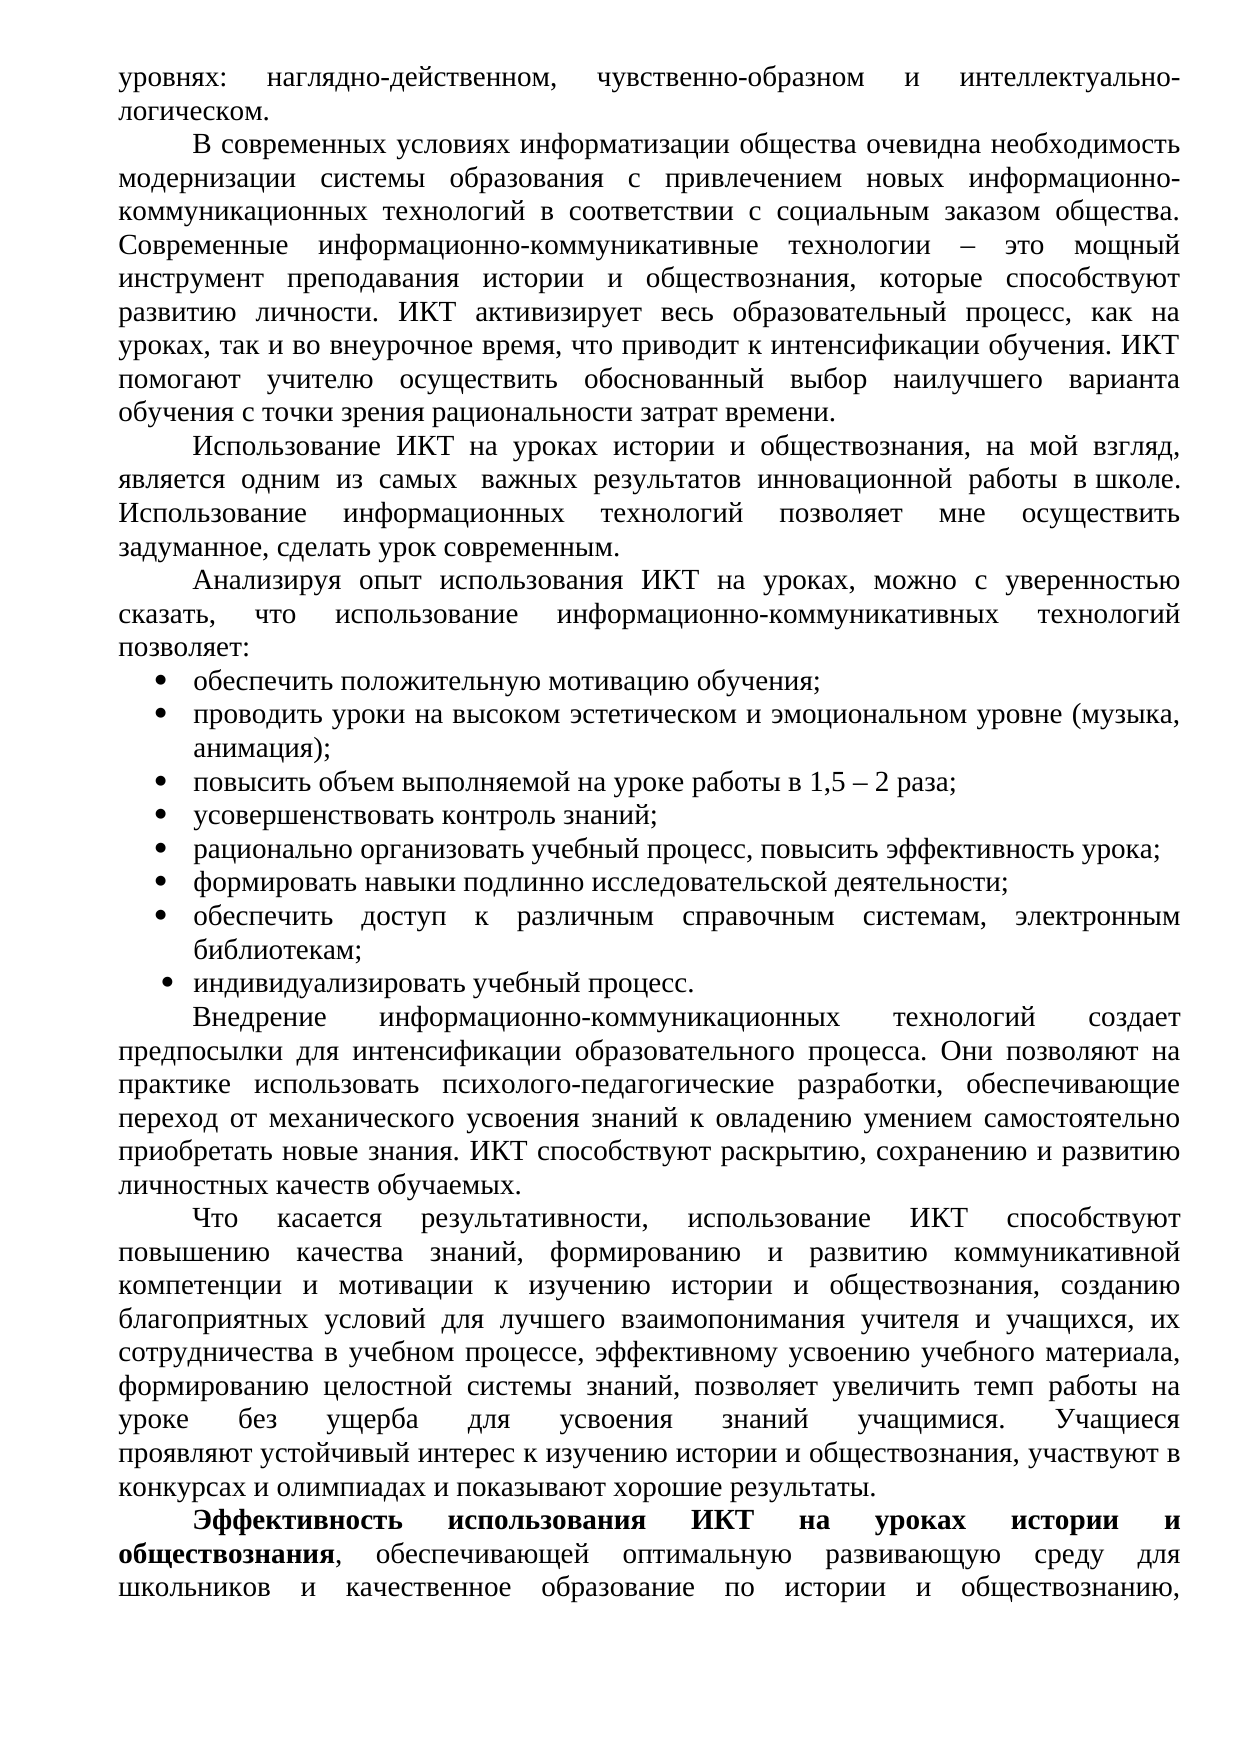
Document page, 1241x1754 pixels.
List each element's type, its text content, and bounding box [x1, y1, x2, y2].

text Анализируя опыт использования ИКТ на уроках, можно с уверенностью сказать, что использование информационно-коммуникативных технологий позволяет: [118, 562, 1181, 663]
list рационально организовать учебный процесс, повысить эффективность урока; [156, 831, 1181, 864]
list усовершенствовать контроль знаний; [156, 797, 1181, 831]
list формировать навыки подлинно исследовательской деятельности; [156, 864, 1181, 898]
text Внедрение информационно-коммуникационных технологий создает предпосылки для интенсификации образовательного процесса. Они позволяют на практике использовать психолого-педагогические разработки, обеспечивающие переход от механического усвоения знаний к овладению умением самостоятельно приобретать новые знания. ИКТ способствуют раскрытию, сохранению и развитию личностных качеств обучаемых. [118, 999, 1181, 1200]
list повысить объем выполняемой на уроке работы в 1,5 – 2 раза; [156, 764, 1181, 797]
text Что касается результативности, использование ИКТ способствуют повышению качества знаний, формированию и развитию коммуникативной компетенции и мотивации к изучению истории и обществознания, созданию благоприятных условий для лучшего взаимопонимания учителя и учащихся, их сотрудничества в учебном процессе, эффективному усвоению учебного материала, формированию целостной системы знаний, позволяет увеличить темп работы на уроке без ущерба для усвоения знаний учащимися. Учащиеся проявляют устойчивый интерес к изучению истории и обществознания, участвуют в конкурсах и олимпиадах и показывают хорошие результаты. [118, 1200, 1181, 1502]
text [118, 1502, 1181, 1603]
list обеспечить доступ к различным справочным системам, электронным библиотекам; [156, 898, 1181, 965]
text В современных условиях информатизации общества очевидна необходимость модернизации системы образования с привлечением новых информационно-коммуникационных технологий в соответствии с социальным заказом общества. Современные информационно-коммуникативные технологии – это мощный инструмент преподавания истории и обществознания, которые способствуют развитию личности. ИКТ активизирует весь образовательный процесс, как на уроках, так и во внеурочное время, что приводит к интенсификации обучения. ИКТ помогают учителю осуществить обоснованный выбор наилучшего варианта обучения с точки зрения рациональности затрат времени. [118, 126, 1181, 428]
text Использование ИКТ на уроках истории и обществознания, на мой взгляд, является одним из самых важных результатов инновационной работы в школе. Использование информационных технологий позволяет мне осуществить задуманное, сделать урок современным. [118, 428, 1181, 562]
list обеспечить положительную мотивацию обучения; [156, 663, 1181, 696]
list индивидуализировать учебный процесс. [162, 965, 1181, 999]
list проводить уроки на высоком эстетическом и эмоциональном уровне (музыка, анимация); [156, 696, 1181, 764]
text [118, 59, 1181, 126]
